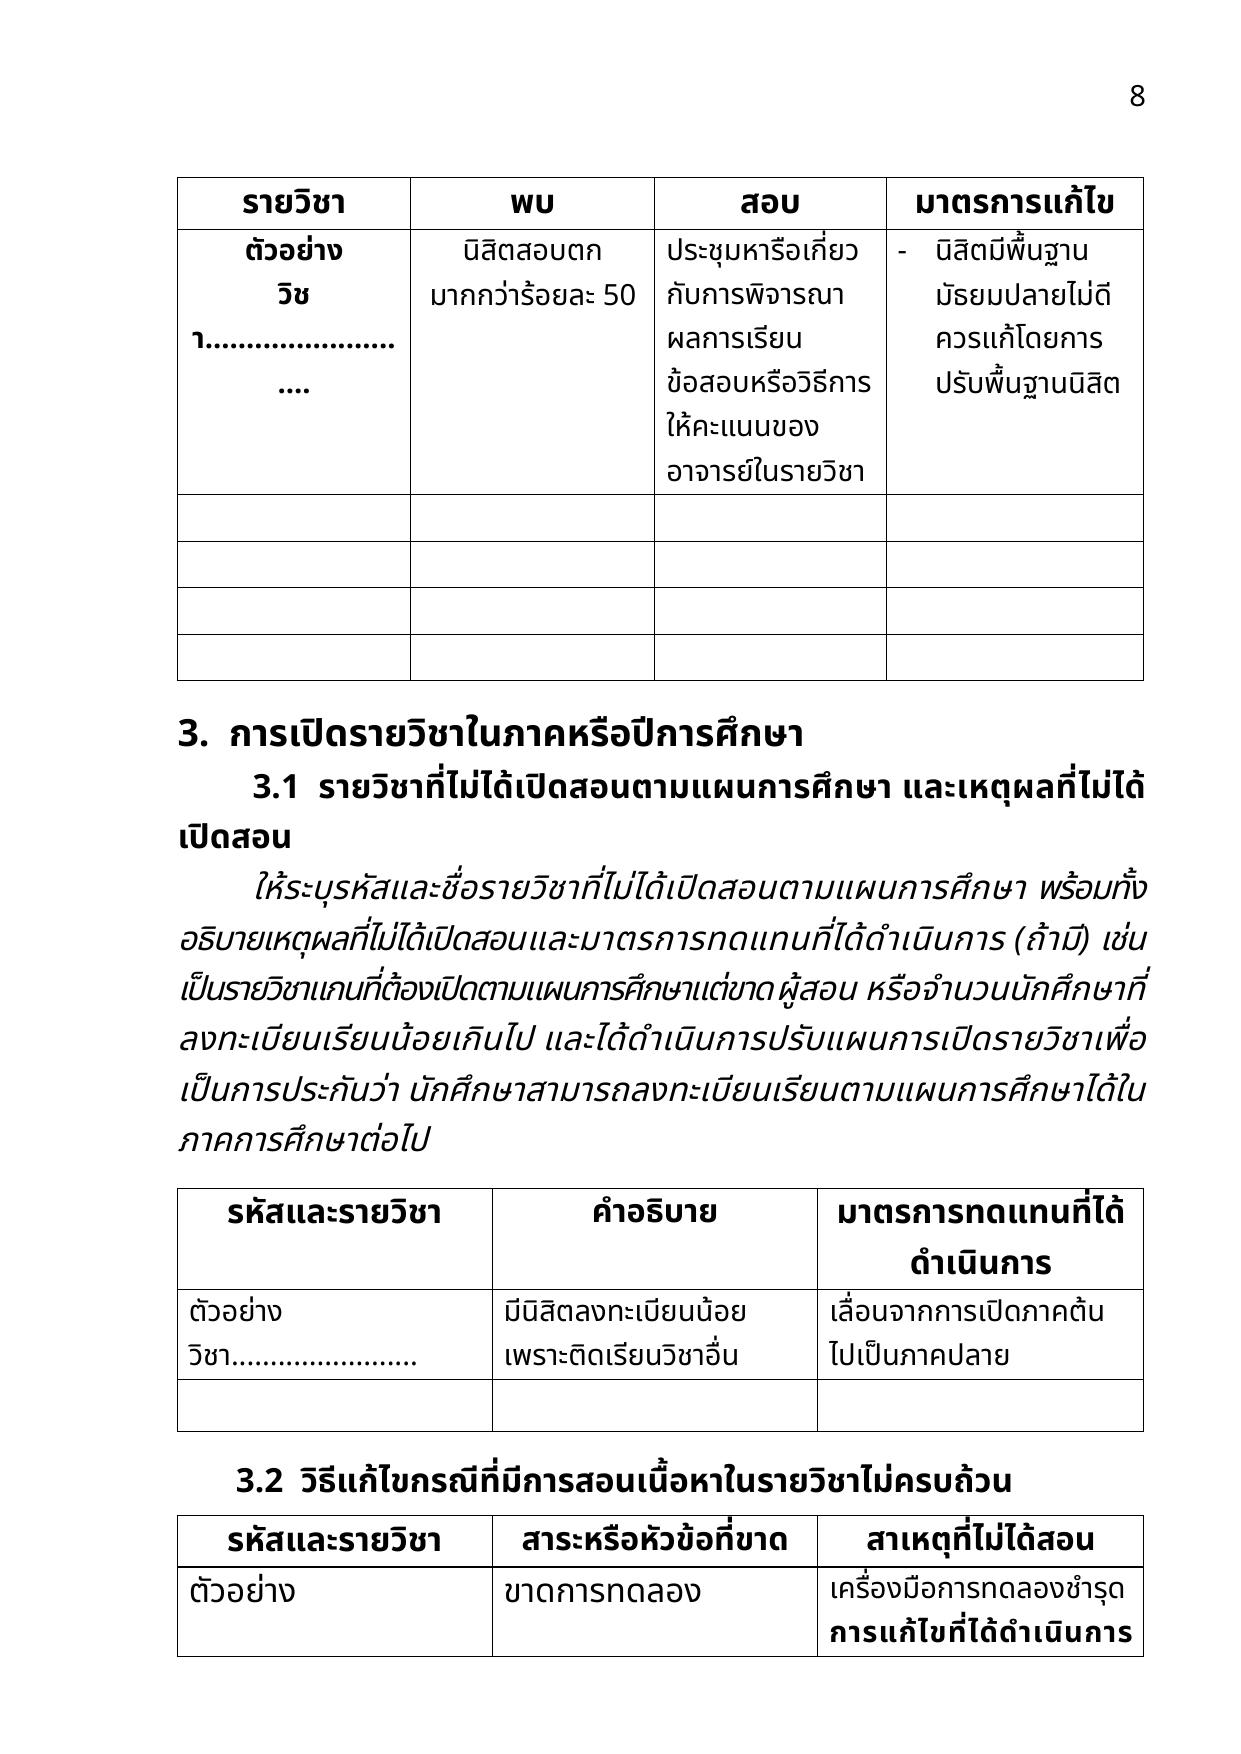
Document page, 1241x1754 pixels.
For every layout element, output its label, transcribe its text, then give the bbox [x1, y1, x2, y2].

table_cell [655, 542, 886, 587]
table_header มาตรการทดแทนที่ได้ดำเนินการ [818, 1189, 1143, 1289]
table_cell [655, 635, 886, 680]
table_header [887, 178, 1143, 229]
table_cell [411, 635, 654, 680]
table_cell ตัวอย่าง วิชา........................... [178, 230, 410, 494]
text 3.2 วิธีแก้ไขกรณีที่มีการสอนเนื้อหาในรายวิชาไม่ครบถ้วน [177, 1457, 1146, 1507]
table_cell [887, 495, 1143, 541]
table_header ความไม่ปกติที่พบ [411, 178, 654, 229]
table_header รหัสและรายวิชา [178, 1516, 492, 1566]
table_cell ตัวอย่าง วิชา........................ [178, 1290, 492, 1379]
table_header รหัสและรายวิชา [178, 178, 410, 229]
table_cell [493, 1380, 817, 1431]
table_cell [178, 542, 410, 587]
table_cell ขาดการทดลอง [493, 1568, 817, 1656]
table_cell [818, 1568, 1143, 1656]
table_cell [818, 1380, 1143, 1431]
table_cell นิสิตสอบตก มากกว่าร้อยละ 50 [411, 230, 654, 494]
table_cell [887, 635, 1143, 680]
table_cell [178, 588, 410, 633]
table_cell [178, 1380, 492, 1431]
table_header วิธีการตรวจสอบ [655, 178, 886, 229]
table_cell [887, 588, 1143, 633]
table_header คำอธิบาย [493, 1189, 817, 1289]
table_cell [178, 495, 410, 541]
table_cell [655, 588, 886, 633]
table_cell [887, 542, 1143, 587]
table_cell [411, 542, 654, 587]
table_header สาเหตุที่ไม่ได้สอน [818, 1516, 1143, 1566]
table_header รหัสและรายวิชา [178, 1189, 492, 1289]
text 3.1 รายวิชาที่ไม่ได้เปิดสอนตามแผนการศึกษา และเหตุผลที่ไม่ได้เปิดสอน [177, 763, 1146, 864]
table_cell [411, 588, 654, 633]
table_cell เลื่อนจากการเปิดภาคต้น ไปเป็นภาคปลาย [818, 1290, 1143, 1379]
table_cell ประชุมหารือเกี่ยวกับการพิจารณาผลการเรียนข้อสอบหรือวิธีการให้คะแนนของอาจารย์ในรายวิชา [655, 230, 886, 494]
table_header สาระหรือหัวข้อที่ขาด [493, 1516, 817, 1566]
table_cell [178, 1568, 492, 1656]
table_cell มีนิสิตลงทะเบียนน้อย เพราะติดเรียนวิชาอื่น [493, 1290, 817, 1379]
table_cell [411, 495, 654, 541]
text ให้ระบุรหัสและชื่อรายวิชาที่ไม่ได้เปิดสอนตามแผนการศึกษา พร้อมทั้งอธิบายเหตุผลที่ไม่ได้เปิดสอนและมาตรการทดแทนที่ได้ดำเนินการ (ถ้ามี) เช่น เป็นรายวิชาแกนที่ต้องเปิดตามแผนการศึกษาแต่ขาดผู้สอน หรือจำนวนนักศึกษาที่ลงทะเบียนเรียนน้อยเกินไป และได้ดำเนินการปรับแผนการเปิดรายวิชาเพื่อเป็นการประกันว่า นักศึกษาสามารถลงทะเบียนเรียนตามแผนการศึกษาได้ในภาคการศึกษาต่อไป [177, 864, 1146, 1167]
table_cell [655, 495, 886, 541]
text 3. การเปิดรายวิชาในภาคหรือปีการศึกษา [177, 706, 1146, 763]
table_cell [178, 635, 410, 680]
table_cell นิสิตมีพื้นฐานมัธยมปลายไม่ดี ควรแก้โดยการปรับพื้นฐานนิสิต [887, 230, 1143, 494]
